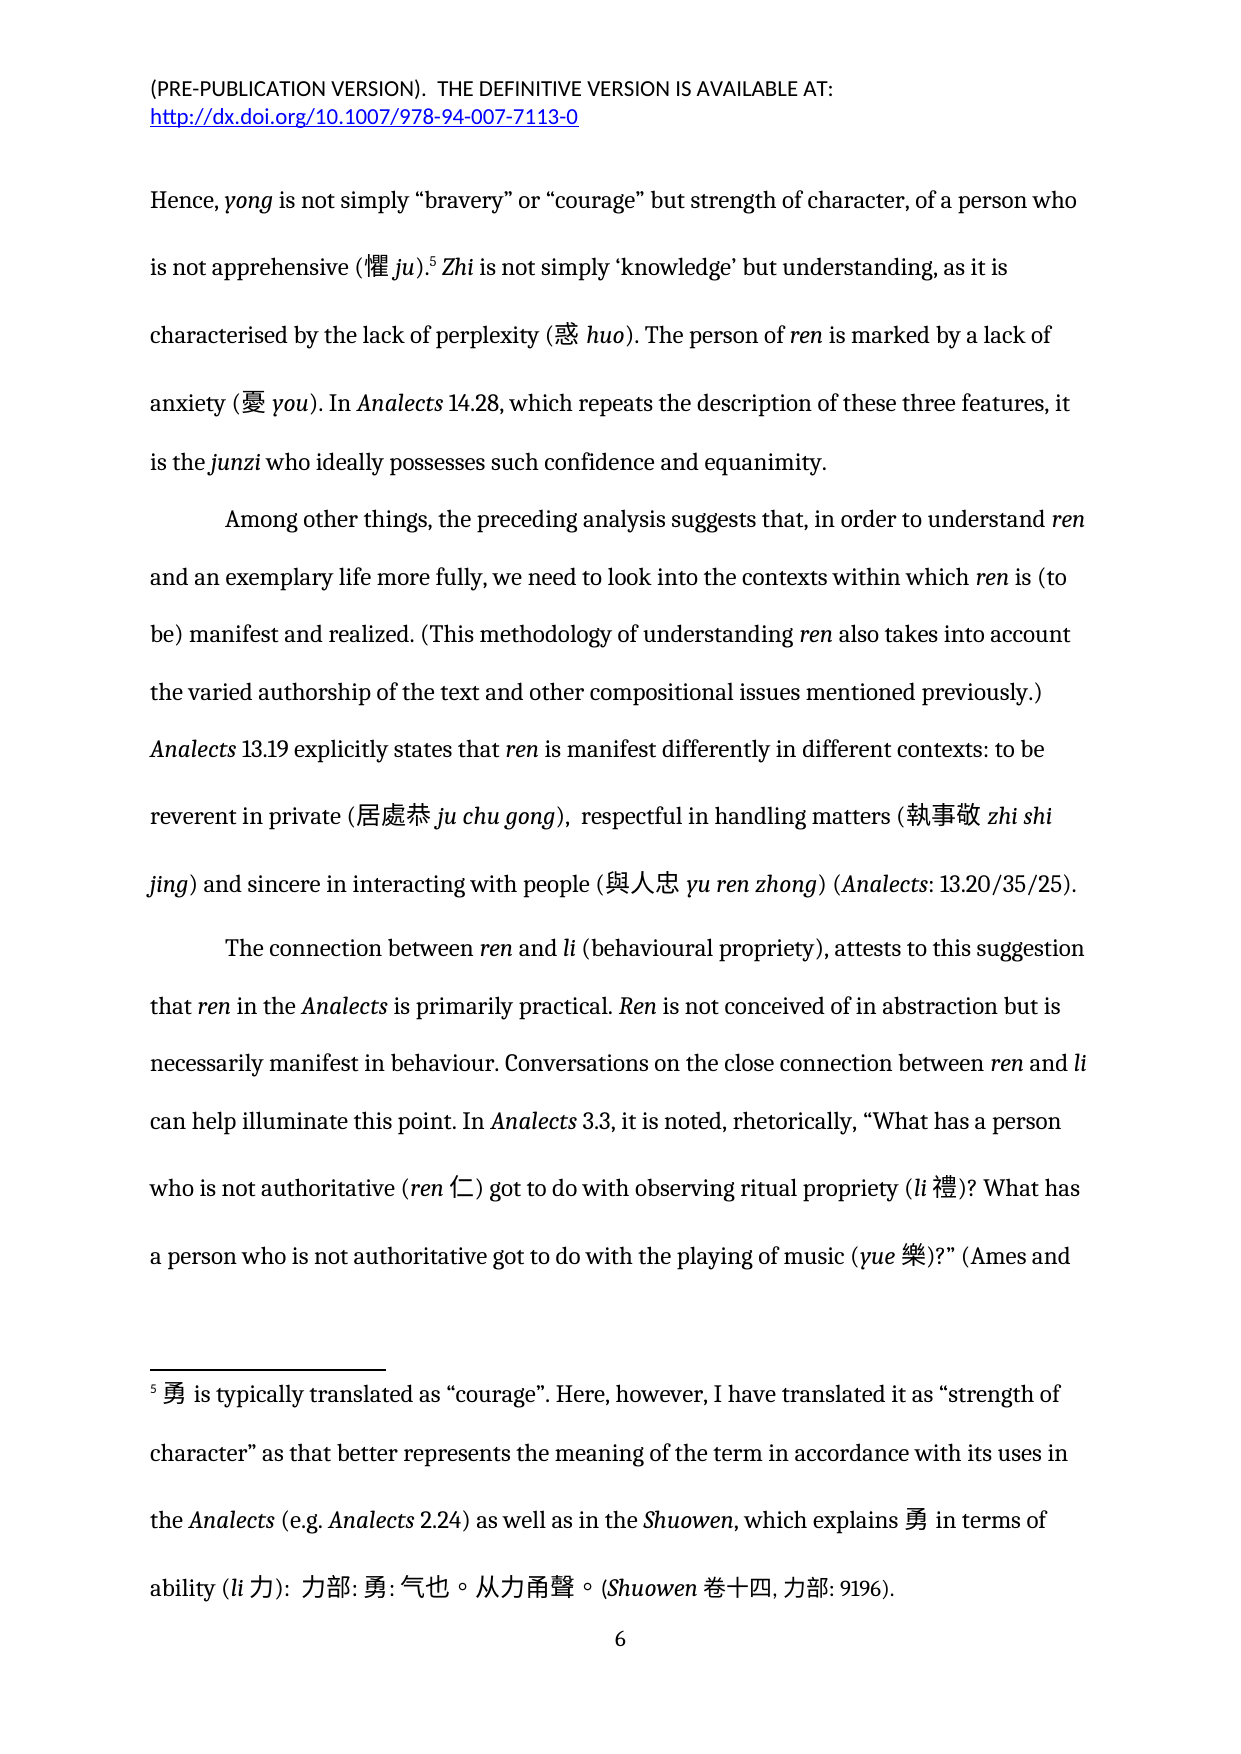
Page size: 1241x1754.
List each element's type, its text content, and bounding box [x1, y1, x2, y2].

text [150, 186, 1090, 476]
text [150, 934, 1090, 1272]
text Among other things, the preceding analysis suggests that, in order to understand ren and an exemplary life more fully, we need to look into the contexts within which ren is (to be) manifest and realized. (This methodology of understanding ren also takes into account the varied authorship of the text and other compositional issues mentioned previously.) Analects 13.19 explicitly states that ren is manifest differently in different contexts: to be reverent in private (居處恭 ju chu gong), respectful in handling matters (執事敬 zhi shi jing) and sincere in interacting with people (與人忠 yu ren zhong) (Analects: 13.20/35/25). [150, 505, 1090, 900]
